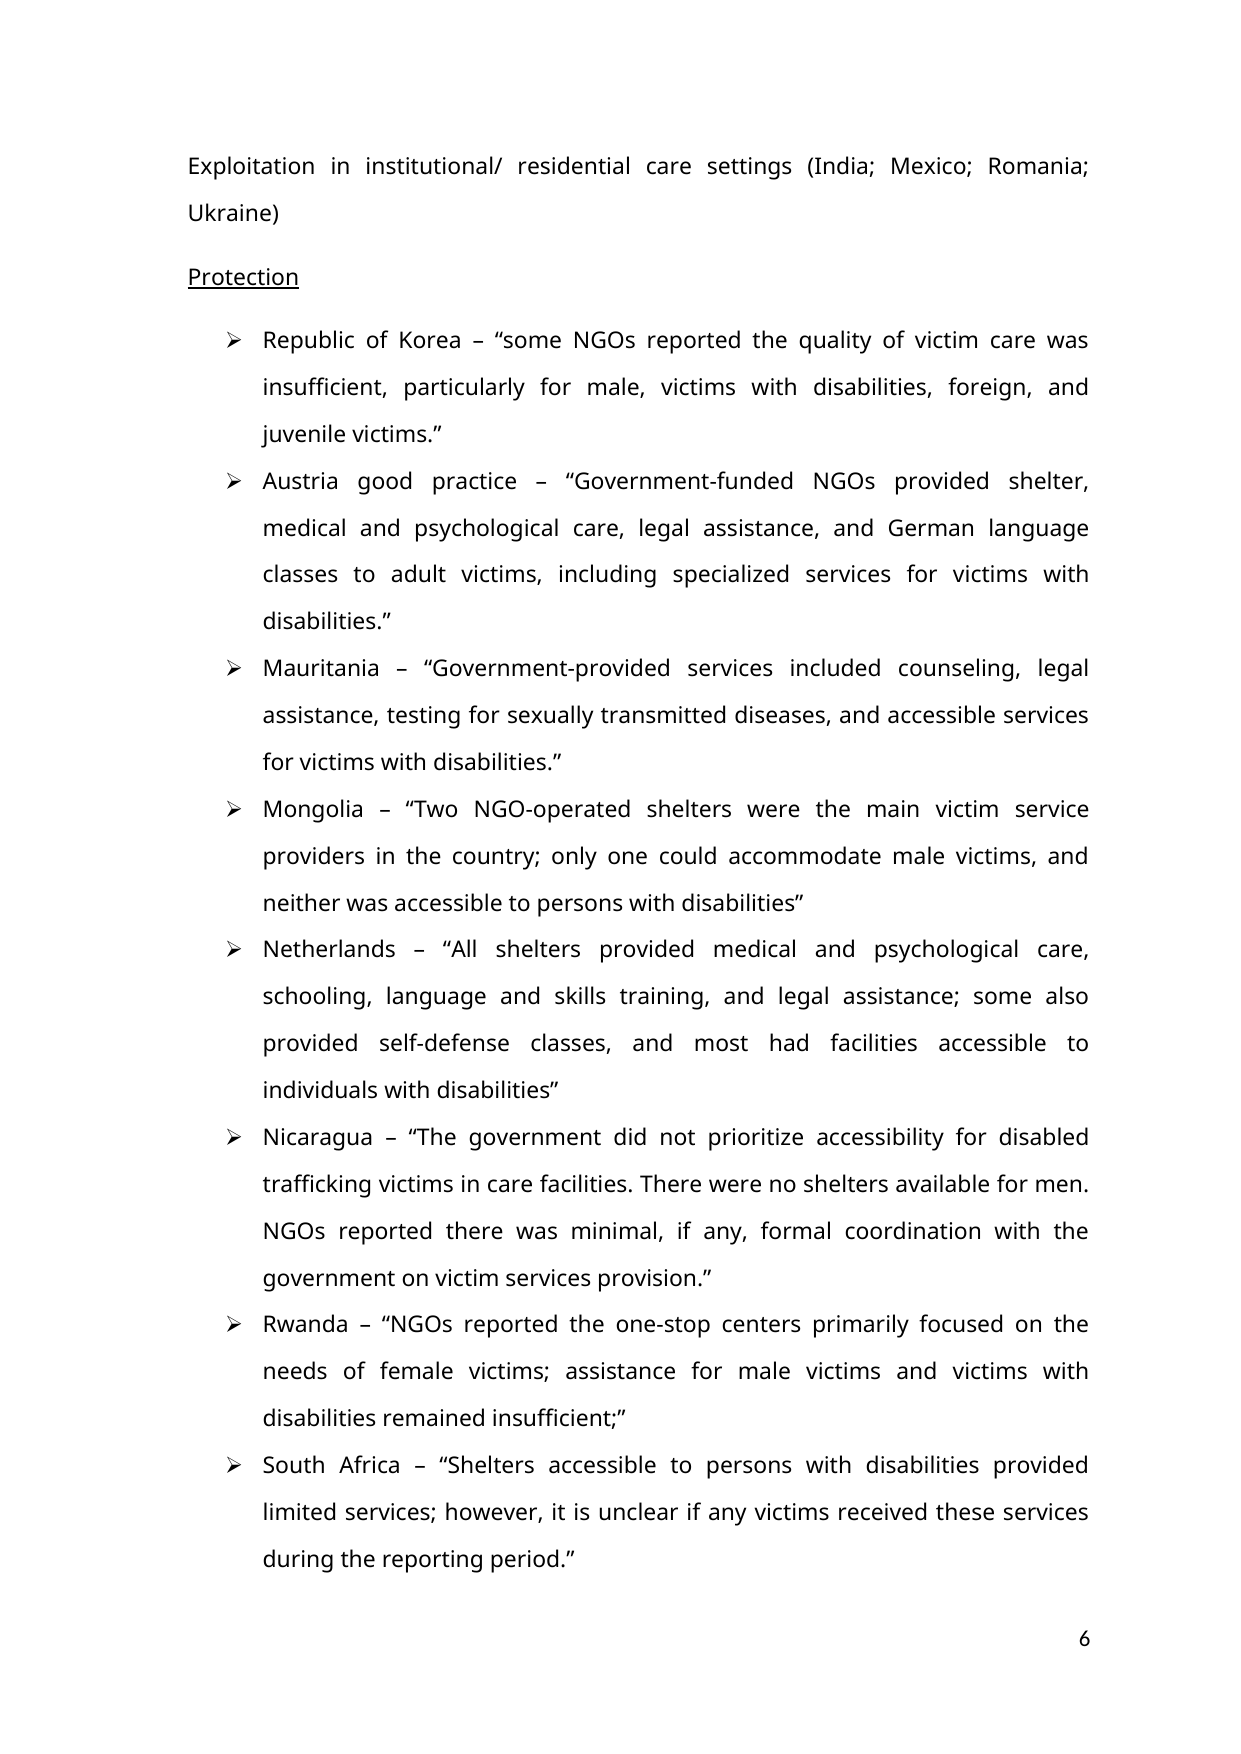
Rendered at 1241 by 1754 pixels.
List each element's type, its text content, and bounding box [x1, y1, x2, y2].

list Republic of Korea – “some NGOs reported the quality of victim care was insufficient, particularly for male, victims with disabilities, foreign, and juvenile victims.” [225, 324, 1090, 449]
list South Africa – “Shelters accessible to persons with disabilities provided limited services; however, it is unclear if any victims received these services during the reporting period.” [225, 1449, 1090, 1574]
list Rwanda – “NGOs reported the one-stop centers primarily focused on the needs of female victims; assistance for male victims and victims with disabilities remained insufficient;” [225, 1308, 1090, 1433]
list Nicaragua – “The government did not prioritize accessibility for disabled trafficking victims in care facilities. There were no shelters available for men. NGOs reported there was minimal, if any, formal coordination with the government on victim services provision.” [225, 1121, 1090, 1293]
list Austria good practice – “Government-funded NGOs provided shelter, medical and psychological care, legal assistance, and German language classes to adult victims, including specialized services for victims with disabilities.” [225, 464, 1090, 636]
list Netherlands – “All shelters provided medical and psychological care, schooling, language and skills training, and legal assistance; some also provided self-defense classes, and most had facilities accessible to individuals with disabilities” [225, 933, 1090, 1105]
list Mongolia – “Two NGO-operated shelters were the main victim service providers in the country; only one could accommodate male victims, and neither was accessible to persons with disabilities” [225, 793, 1090, 918]
list Mauritania – “Government-provided services included counseling, legal assistance, testing for sexually transmitted diseases, and accessible services for victims with disabilities.” [225, 652, 1090, 777]
text Exploitation in institutional/ residential care settings (India; Mexico; Romania; Ukraine) [187, 150, 1090, 228]
text Protection [187, 260, 1090, 292]
